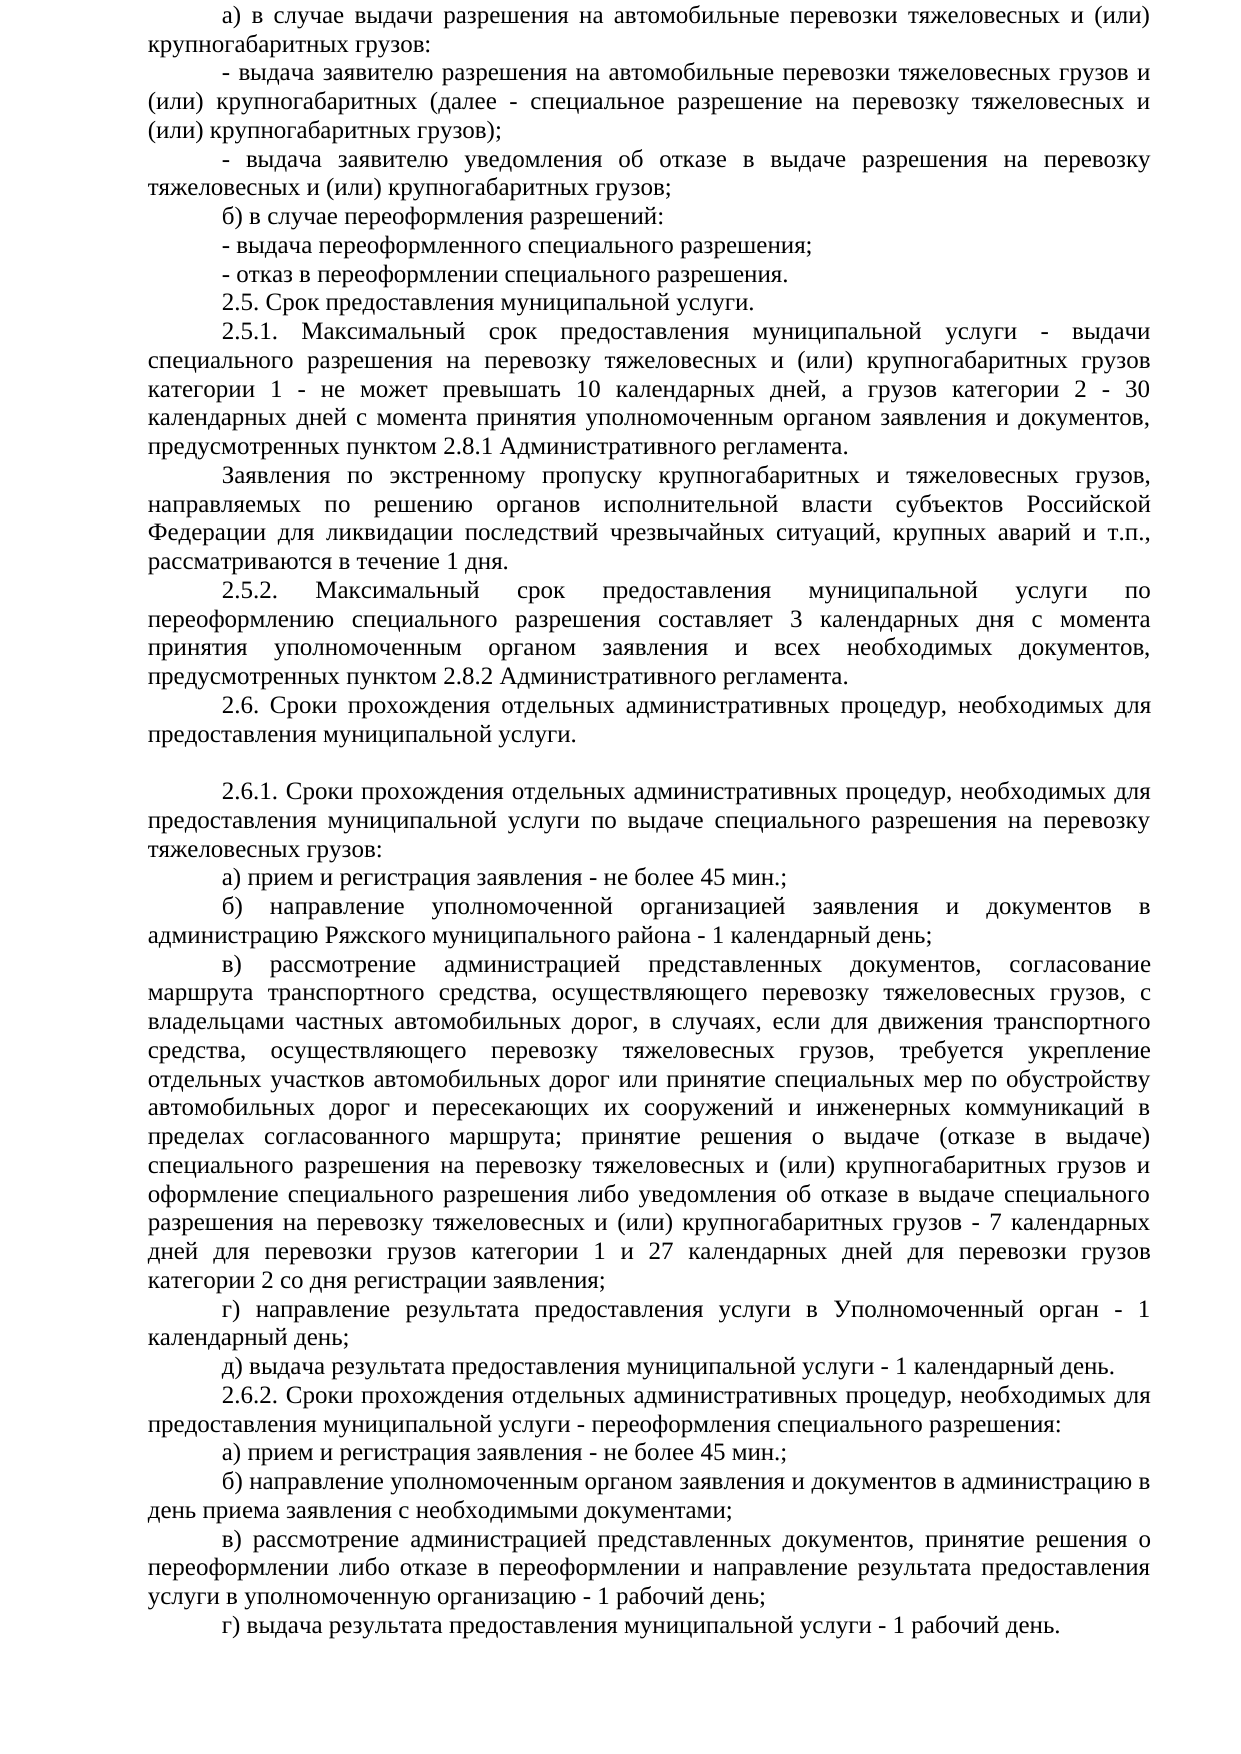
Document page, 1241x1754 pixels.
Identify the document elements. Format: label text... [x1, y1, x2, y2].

text а) в случае выдачи разрешения на автомобильные перевозки тяжеловесных и (или) крупногабаритных грузов: [148, 0, 1152, 57]
text а) прием и регистрация заявления - не более 45 мин.; [148, 862, 1152, 891]
text - выдача переоформленного специального разрешения; [148, 230, 1152, 259]
text б) направление уполномоченной организацией заявления и документов в администрацию Ряжского муниципального района - 1 календарный день; [148, 891, 1152, 949]
text а) прием и регистрация заявления - не более 45 мин.; [148, 1437, 1152, 1466]
text г) направление результата предоставления услуги в Уполномоченный орган - 1 календарный день; [148, 1294, 1152, 1351]
text 2.6.1. Сроки прохождения отдельных административных процедур, необходимых для предоставления муниципальной услуги по выдаче специального разрешения на перевозку тяжеловесных грузов: [148, 776, 1152, 862]
text 2.6.2. Сроки прохождения отдельных административных процедур, необходимых для предоставления муниципальной услуги - переоформления специального разрешения: [148, 1380, 1152, 1437]
text б) в случае переоформления разрешений: [148, 201, 1152, 230]
text Заявления по экстренному пропуску крупногабаритных и тяжеловесных грузов, направляемых по решению органов исполнительной власти субъектов Российской Федерации для ликвидации последствий чрезвычайных ситуаций, крупных аварий и т.п., рассматриваются в течение 1 дня. [148, 460, 1152, 575]
text в) рассмотрение администрацией представленных документов, согласование маршрута транспортного средства, осуществляющего перевозку тяжеловесных грузов, с владельцами частных автомобильных дорог, в случаях, если для движения транспортного средства, осуществляющего перевозку тяжеловесных грузов, требуется укрепление отдельных участков автомобильных дорог или принятие специальных мер по обустройству автомобильных дорог и пересекающих их сооружений и инженерных коммуникаций в пределах согласованного маршрута; принятие решения о выдаче (отказе в выдаче) специального разрешения на перевозку тяжеловесных и (или) крупногабаритных грузов и оформление специального разрешения либо уведомления об отказе в выдаче специального разрешения на перевозку тяжеловесных и (или) крупногабаритных грузов - 7 календарных дней для перевозки грузов категории 1 и 27 календарных дней для перевозки грузов категории 2 со дня регистрации заявления; [148, 949, 1152, 1294]
text 2.5. Срок предоставления муниципальной услуги. [148, 287, 1152, 316]
text г) выдача результата предоставления муниципальной услуги - 1 рабочий день. [148, 1610, 1152, 1639]
text - выдача заявителю уведомления об отказе в выдаче разрешения на перевозку тяжеловесных и (или) крупногабаритных грузов; [148, 144, 1152, 201]
text д) выдача результата предоставления муниципальной услуги - 1 календарный день. [148, 1351, 1152, 1380]
text 2.5.2. Максимальный срок предоставления муниципальной услуги по переоформлению специального разрешения составляет 3 календарных дня с момента принятия уполномоченным органом заявления и всех необходимых документов, предусмотренных пунктом 2.8.2 Административного регламента. [148, 575, 1152, 690]
text - отказ в переоформлении специального разрешения. [148, 259, 1152, 287]
text б) направление уполномоченным органом заявления и документов в администрацию в день приема заявления с необходимыми документами; [148, 1466, 1152, 1524]
text - выдача заявителю разрешения на автомобильные перевозки тяжеловесных грузов и (или) крупногабаритных (далее - специальное разрешение на перевозку тяжеловесных и (или) крупногабаритных грузов); [148, 57, 1152, 144]
text 2.5.1. Максимальный срок предоставления муниципальной услуги - выдачи специального разрешения на перевозку тяжеловесных и (или) крупногабаритных грузов категории 1 - не может превышать 10 календарных дней, а грузов категории 2 - 30 календарных дней с момента принятия уполномоченным органом заявления и документов, предусмотренных пунктом 2.8.1 Административного регламента. [148, 316, 1152, 460]
text 2.6. Сроки прохождения отдельных административных процедур, необходимых для предоставления муниципальной услуги. [148, 690, 1152, 747]
text в) рассмотрение администрацией представленных документов, принятие решения о переоформлении либо отказе в переоформлении и направление результата предоставления услуги в уполномоченную организацию - 1 рабочий день; [148, 1524, 1152, 1610]
